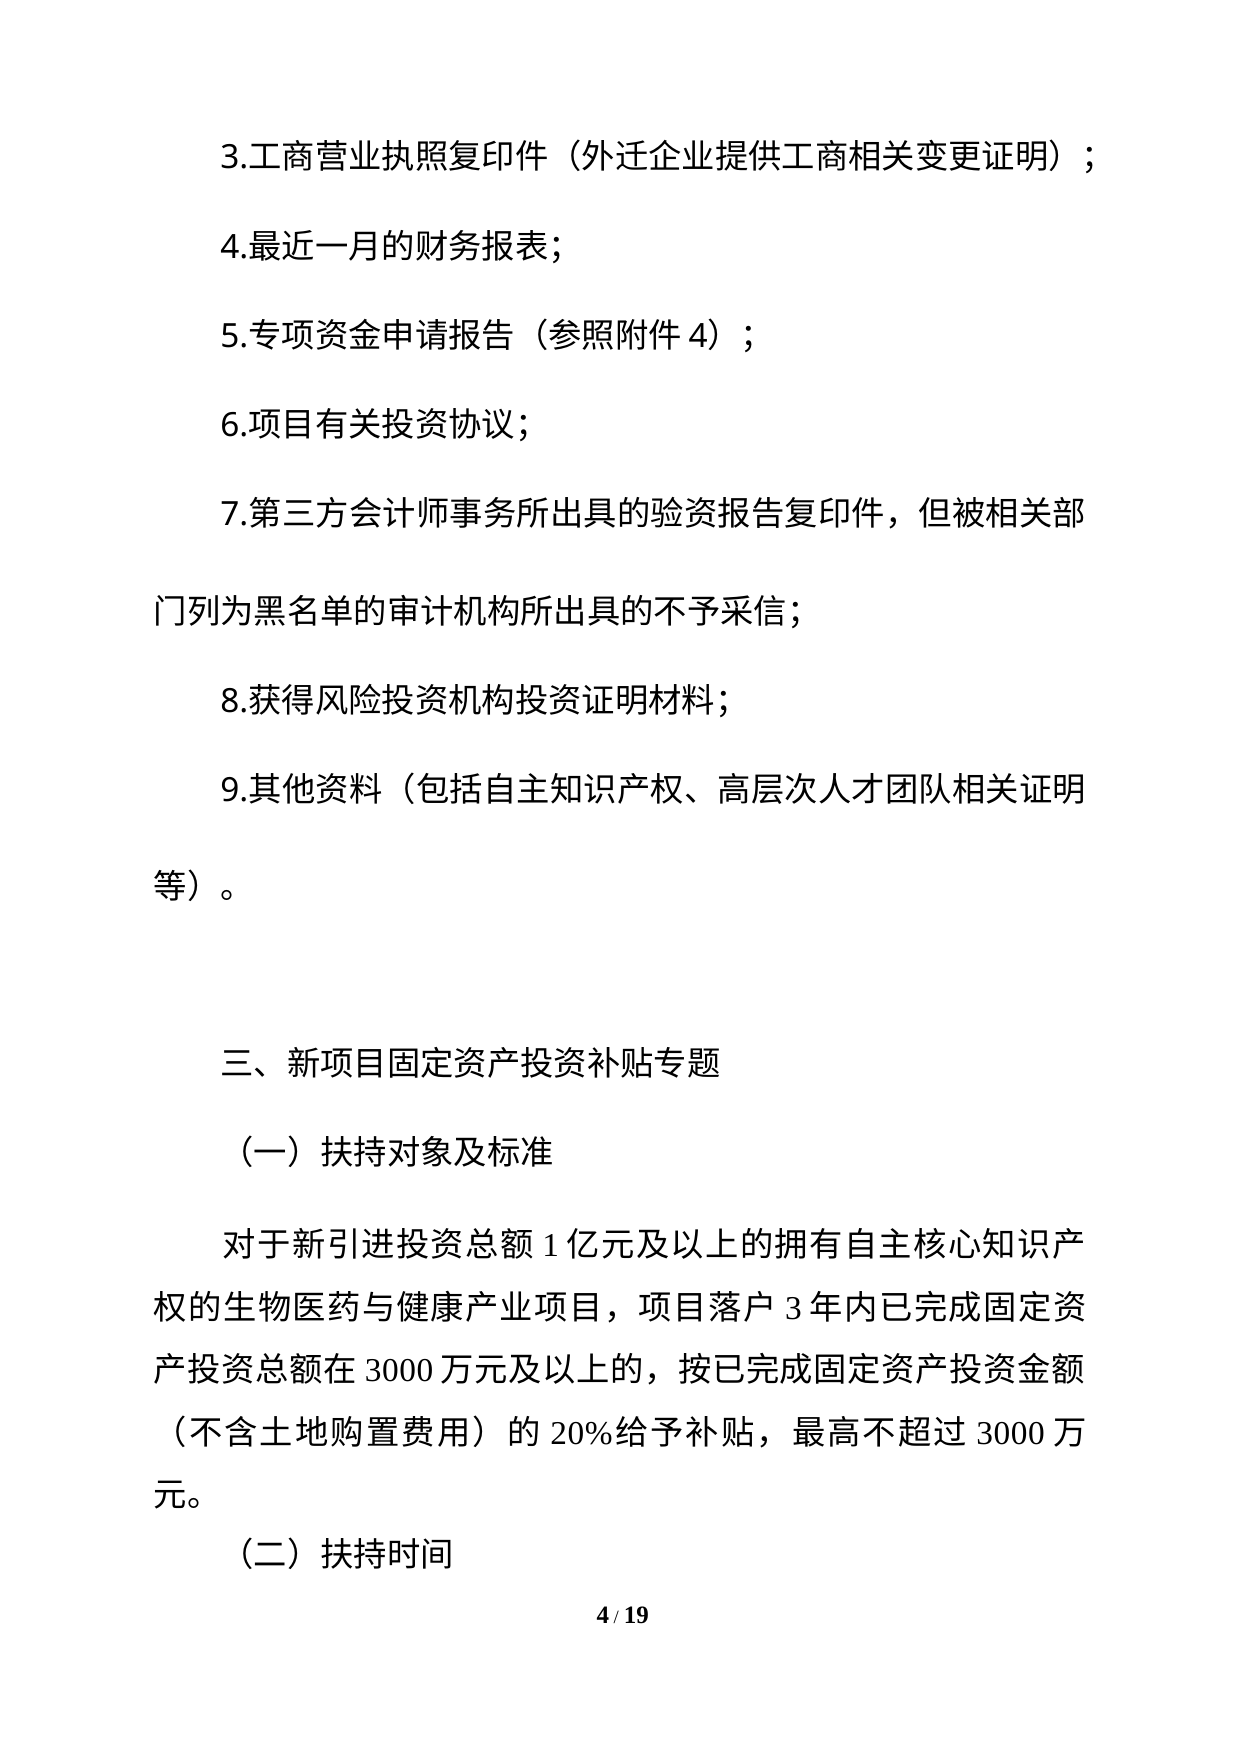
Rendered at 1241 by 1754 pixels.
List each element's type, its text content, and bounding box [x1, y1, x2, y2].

text 三、新项目固定资产投资补贴专题 [153, 1029, 1087, 1094]
text 4.最近一月的财务报表； [153, 211, 1087, 276]
text 8.获得风险投资机构投资证明材料； [153, 665, 1087, 730]
text （二）扶持时间 [153, 1519, 1087, 1584]
text 对于新引进投资总额1亿元及以上的拥有自主核心知识产权的生物医药与健康产业项目，项目落户3年内已完成固定资产投资总额在3000万元及以上的，按已完成固定资产投资金额（不含土地购置费用）的20%给予补贴，最高不超过3000万元。 [153, 1207, 1087, 1519]
text 6.项目有关投资协议； [153, 389, 1087, 454]
text 5.专项资金申请报告（参照附件4）； [153, 300, 1087, 365]
text 9.其他资料（包括自主知识产权、高层次人才团队相关证明等）。 [153, 754, 1087, 917]
text 3.工商营业执照复印件（外迁企业提供工商相关变更证明）； [153, 122, 1087, 187]
text （一）扶持对象及标准 [153, 1118, 1087, 1183]
text 7.第三方会计师事务所出具的验资报告复印件，但被相关部门列为黑名单的审计机构所出具的不予采信； [153, 479, 1087, 641]
